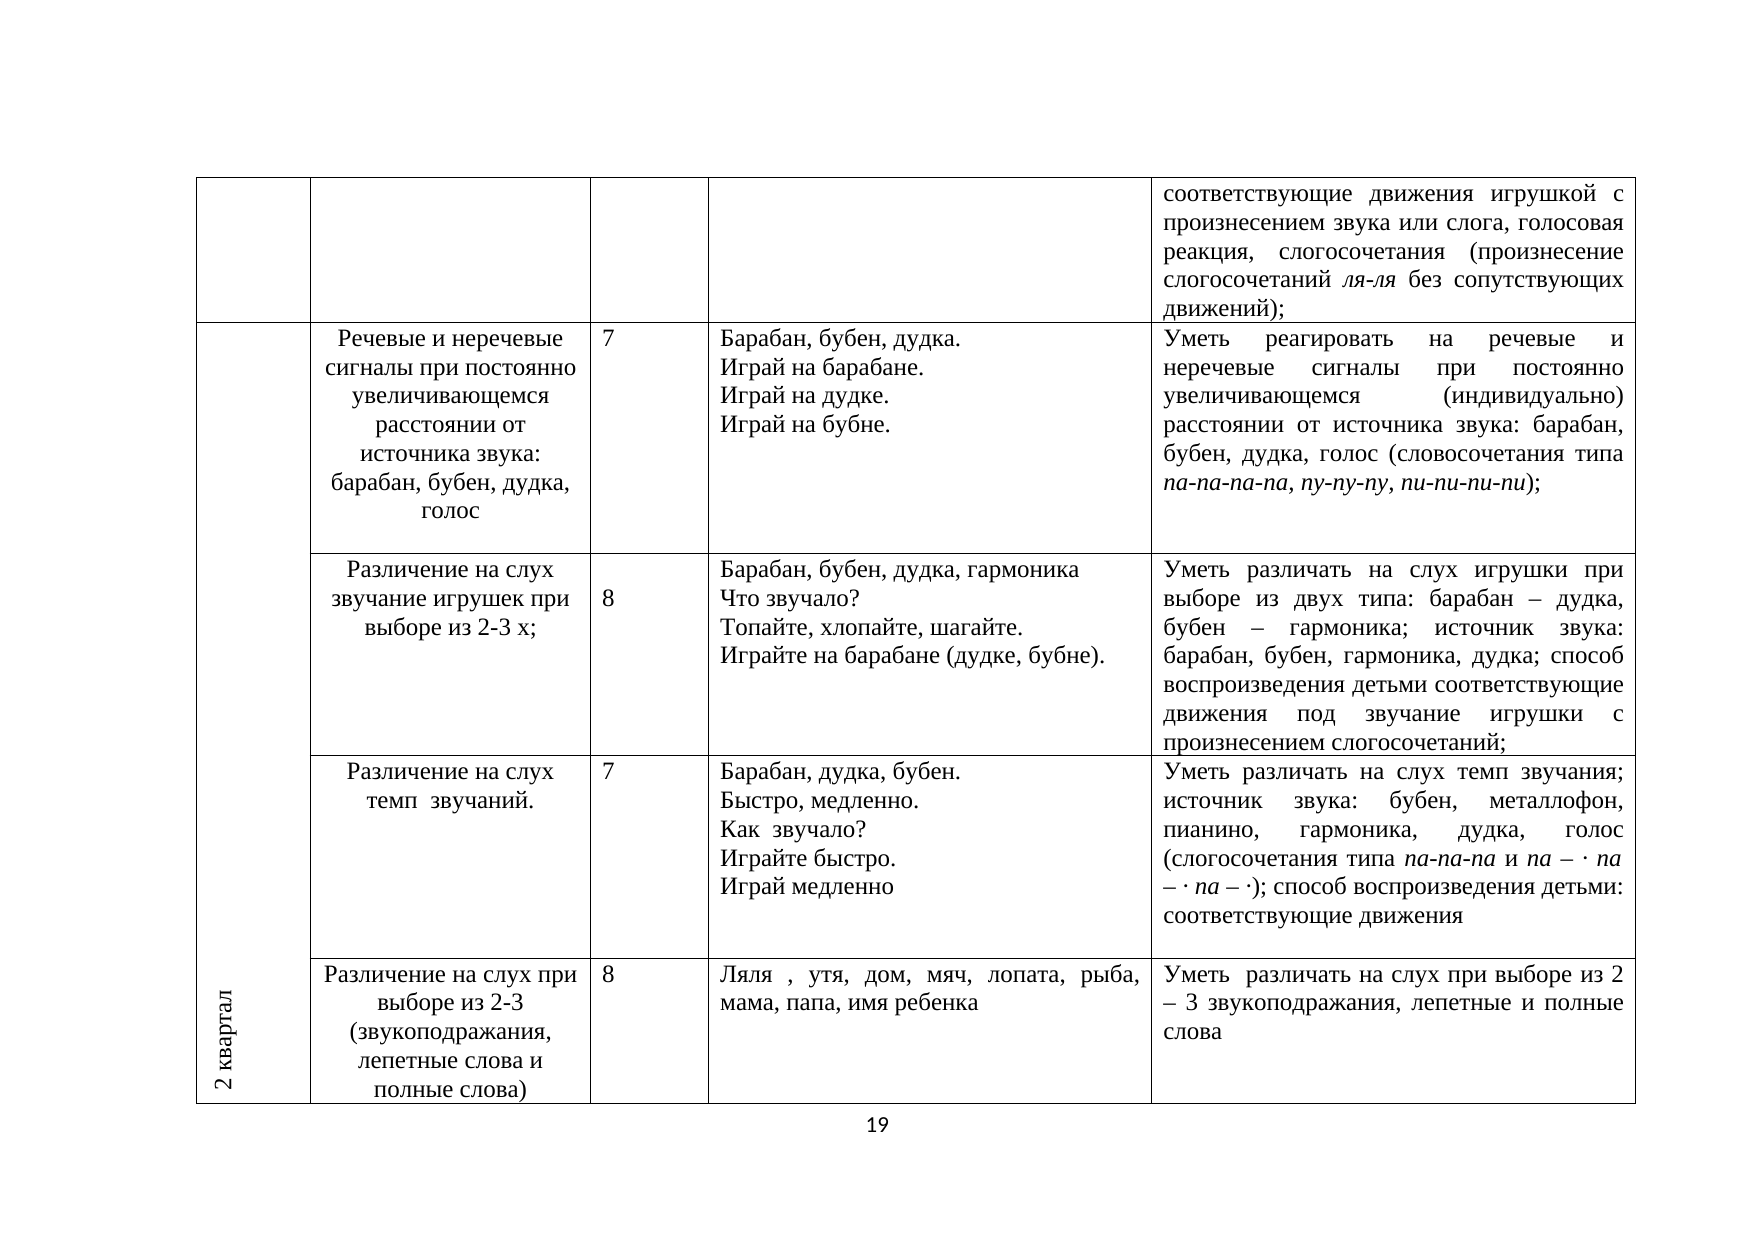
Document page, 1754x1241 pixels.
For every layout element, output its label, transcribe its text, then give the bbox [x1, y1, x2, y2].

table_cell Различение на слух темп звучаний. [311, 756, 590, 958]
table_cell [709, 959, 1151, 1102]
table_cell Уметь реагировать на речевые и неречевые сигналы при постоянно увеличивающемся (индивидуально) расстоянии от источника звука: барабан, бубен, дудка, голос (словосочетания типа па-па-па-па, пу-пу-пу, пи-пи-пи-пи); [1152, 323, 1635, 553]
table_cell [1152, 959, 1635, 1102]
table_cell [709, 178, 1151, 322]
table_cell Речевые и неречевые сигналы при постоянно увеличивающемся расстоянии от источника звука: барабан, бубен, дудка, голос [311, 323, 590, 553]
table_cell 8 [591, 959, 708, 1102]
table_cell 7 [591, 756, 708, 958]
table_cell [1152, 178, 1635, 322]
table_cell Уметь различать на слух темп звучания; источник звука: бубен, металлофон, пианино, гармоника, дудка, голос (слогосочетания типа па-па-па и па – · па – · па – ·); способ воспроизведения детьми: соответствующие движения [1152, 756, 1635, 958]
table_cell 8 [591, 554, 708, 755]
table_cell 7 [591, 323, 708, 553]
table_cell Барабан, бубен, дудка. Играй на барабане. Играй на дудке. Играй на бубне. [709, 323, 1151, 553]
table_cell Уметь различать на слух игрушки при выборе из двух типа: барабан – дудка, бубен – гармоника; источник звука: барабан, бубен, гармоника, дудка; способ воспроизведения детьми соответствующие движения под звучание игрушки с произнесением слогосочетаний; [1152, 554, 1635, 755]
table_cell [311, 959, 590, 1102]
table_cell Барабан, дудка, бубен. Быстро, медленно. Как звучало? Играйте быстро. Играй медленно [709, 756, 1151, 958]
table_cell Различение на слух звучание игрушек при выборе из 2-3 х; [311, 554, 590, 755]
table_cell Барабан, бубен, дудка, гармоника Что звучало? Топайте, хлопайте, шагайте. Играйте на барабане (дудке, бубне). [709, 554, 1151, 755]
table_cell 2 квартал [197, 323, 310, 1102]
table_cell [311, 178, 590, 322]
table_cell 8 [591, 178, 708, 322]
